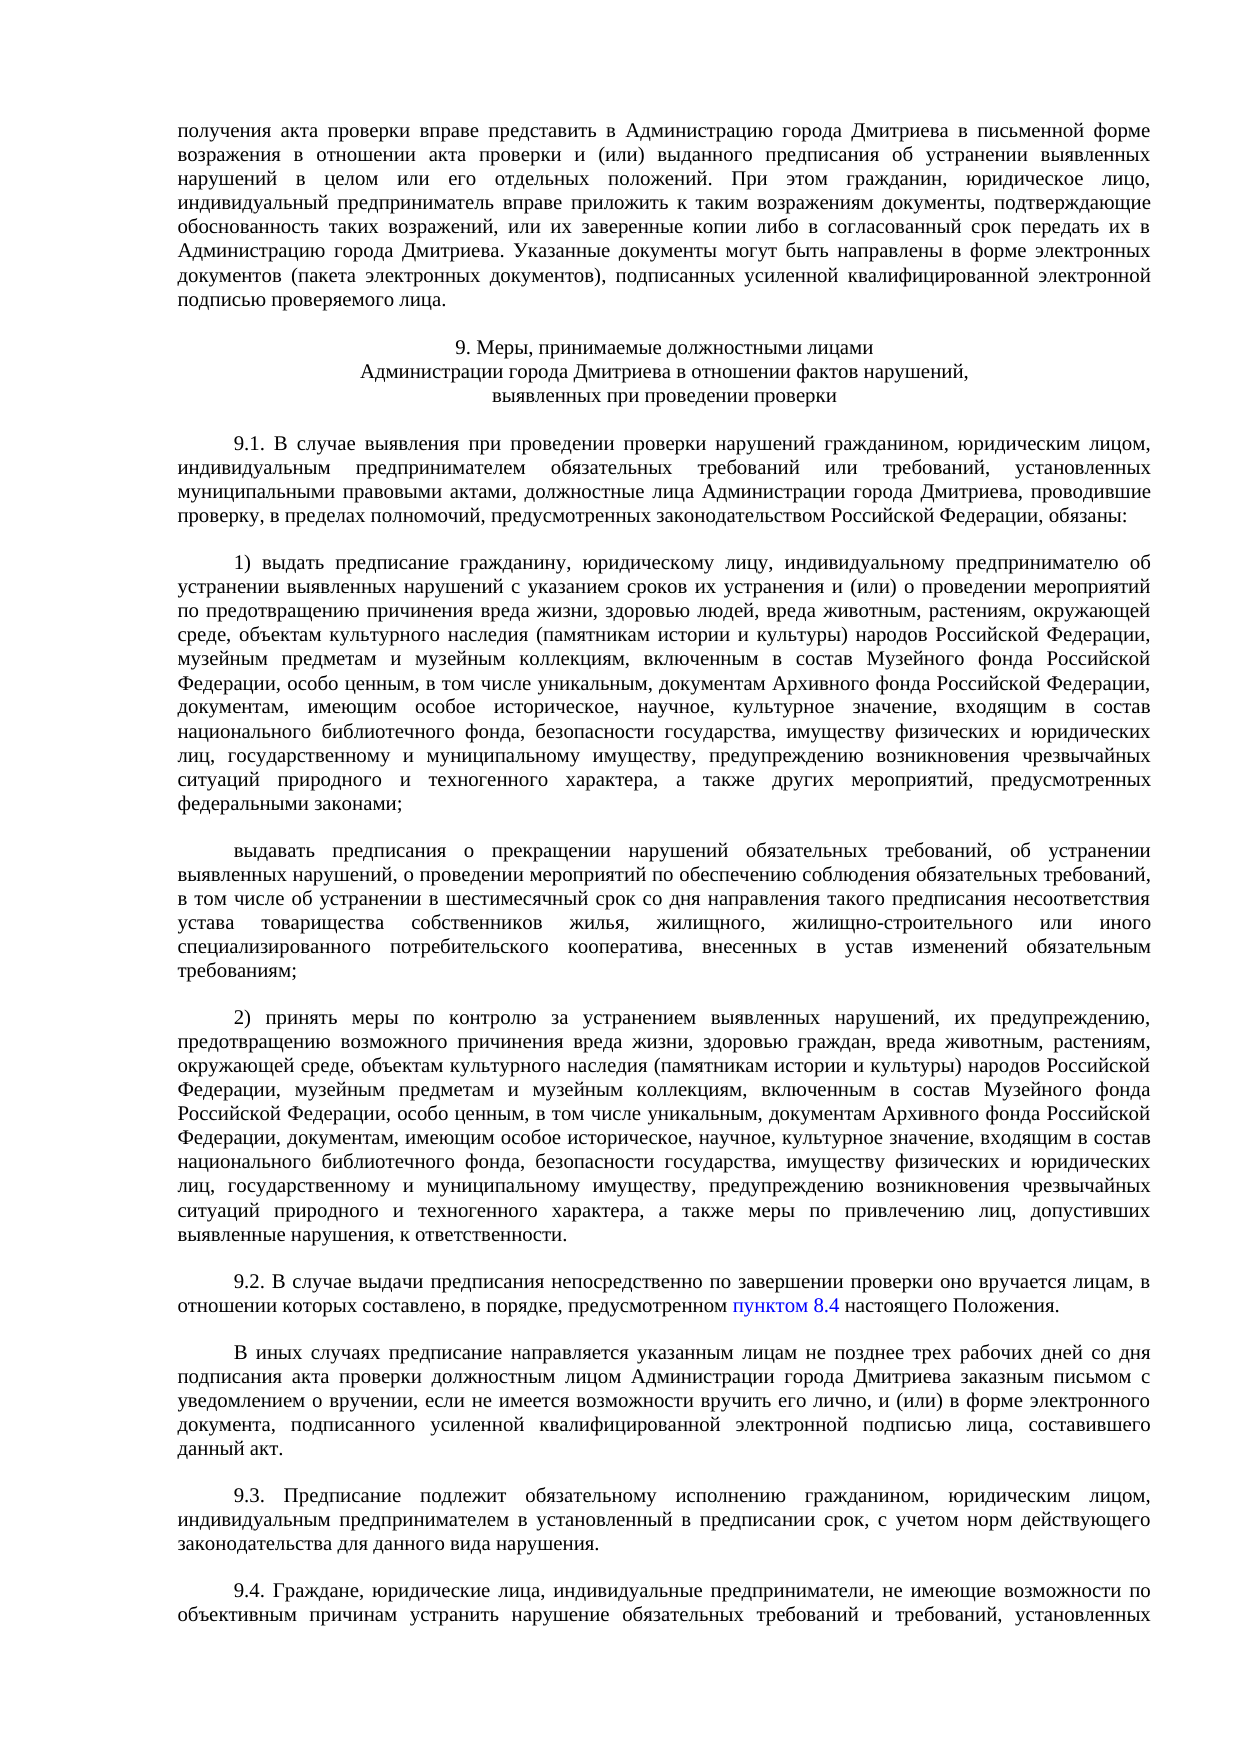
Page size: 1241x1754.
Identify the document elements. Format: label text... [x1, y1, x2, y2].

text 2) принять меры по контролю за устранением выявленных нарушений, их предупреждению, предотвращению возможного причинения вреда жизни, здоровью граждан, вреда животным, растениям, окружающей среде, объектам культурного наследия (памятникам истории и культуры) народов Российской Федерации, музейным предметам и музейным коллекциям, включенным в состав Музейного фонда Российской Федерации, особо ценным, в том числе уникальным, документам Архивного фонда Российской Федерации, документам, имеющим особое историческое, научное, культурное значение, входящим в состав национального библиотечного фонда, безопасности государства, имуществу физических и юридических лиц, государственному и муниципальному имуществу, предупреждению возникновения чрезвычайных ситуаций природного и техногенного характера, а также меры по привлечению лиц, допустивших выявленные нарушения, к ответственности. [177, 1005, 1152, 1246]
text выявленных при проведении проверки [177, 383, 1152, 407]
text 9. Меры, принимаемые должностными лицами [177, 335, 1152, 359]
text выдавать предписания о прекращении нарушений обязательных требований, об устранении выявленных нарушений, о проведении мероприятий по обеспечению соблюдения обязательных требований, в том числе об устранении в шестимесячный срок со дня направления такого предписания несоответствия устава товарищества собственников жилья, жилищного, жилищно-строительного или иного специализированного потребительского кооператива, внесенных в устав изменений обязательным требованиям; [177, 838, 1152, 982]
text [177, 1578, 1152, 1626]
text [177, 118, 1152, 311]
text В иных случаях предписание направляется указанным лицам не позднее трех рабочих дней со дня подписания акта проверки должностным лицом Администрации города Дмитриева заказным письмом с уведомлением о вручении, если не имеется возможности вручить его лично, и (или) в форме электронного документа, подписанного усиленной квалифицированной электронной подписью лица, составившего данный акт. [177, 1339, 1152, 1460]
text 9.1. В случае выявления при проведении проверки нарушений гражданином, юридическим лицом, индивидуальным предпринимателем обязательных требований или требований, установленных муниципальными правовыми актами, должностные лица Администрации города Дмитриева, проводившие проверку, в пределах полномочий, предусмотренных законодательством Российской Федерации, обязаны: [177, 431, 1152, 527]
text Администрации города Дмитриева в отношении фактов нарушений, [177, 359, 1152, 383]
text 9.3. Предписание подлежит обязательному исполнению гражданином, юридическим лицом, индивидуальным предпринимателем в установленный в предписании срок, с учетом норм действующего законодательства для данного вида нарушения. [177, 1483, 1152, 1555]
text 1) выдать предписание гражданину, юридическому лицу, индивидуальному предпринимателю об устранении выявленных нарушений с указанием сроков их устранения и (или) о проведении мероприятий по предотвращению причинения вреда жизни, здоровью людей, вреда животным, растениям, окружающей среде, объектам культурного наследия (памятникам истории и культуры) народов Российской Федерации, музейным предметам и музейным коллекциям, включенным в состав Музейного фонда Российской Федерации, особо ценным, в том числе уникальным, документам Архивного фонда Российской Федерации, документам, имеющим особое историческое, научное, культурное значение, входящим в состав национального библиотечного фонда, безопасности государства, имуществу физических и юридических лиц, государственному и муниципальному имуществу, предупреждению возникновения чрезвычайных ситуаций природного и техногенного характера, а также других мероприятий, предусмотренных федеральными законами; [177, 550, 1152, 815]
text 9.2. В случае выдачи предписания непосредственно по завершении проверки оно вручается лицам, в отношении которых составлено, в порядке, предусмотренном пунктом 8.4 настоящего Положения. [177, 1268, 1152, 1317]
